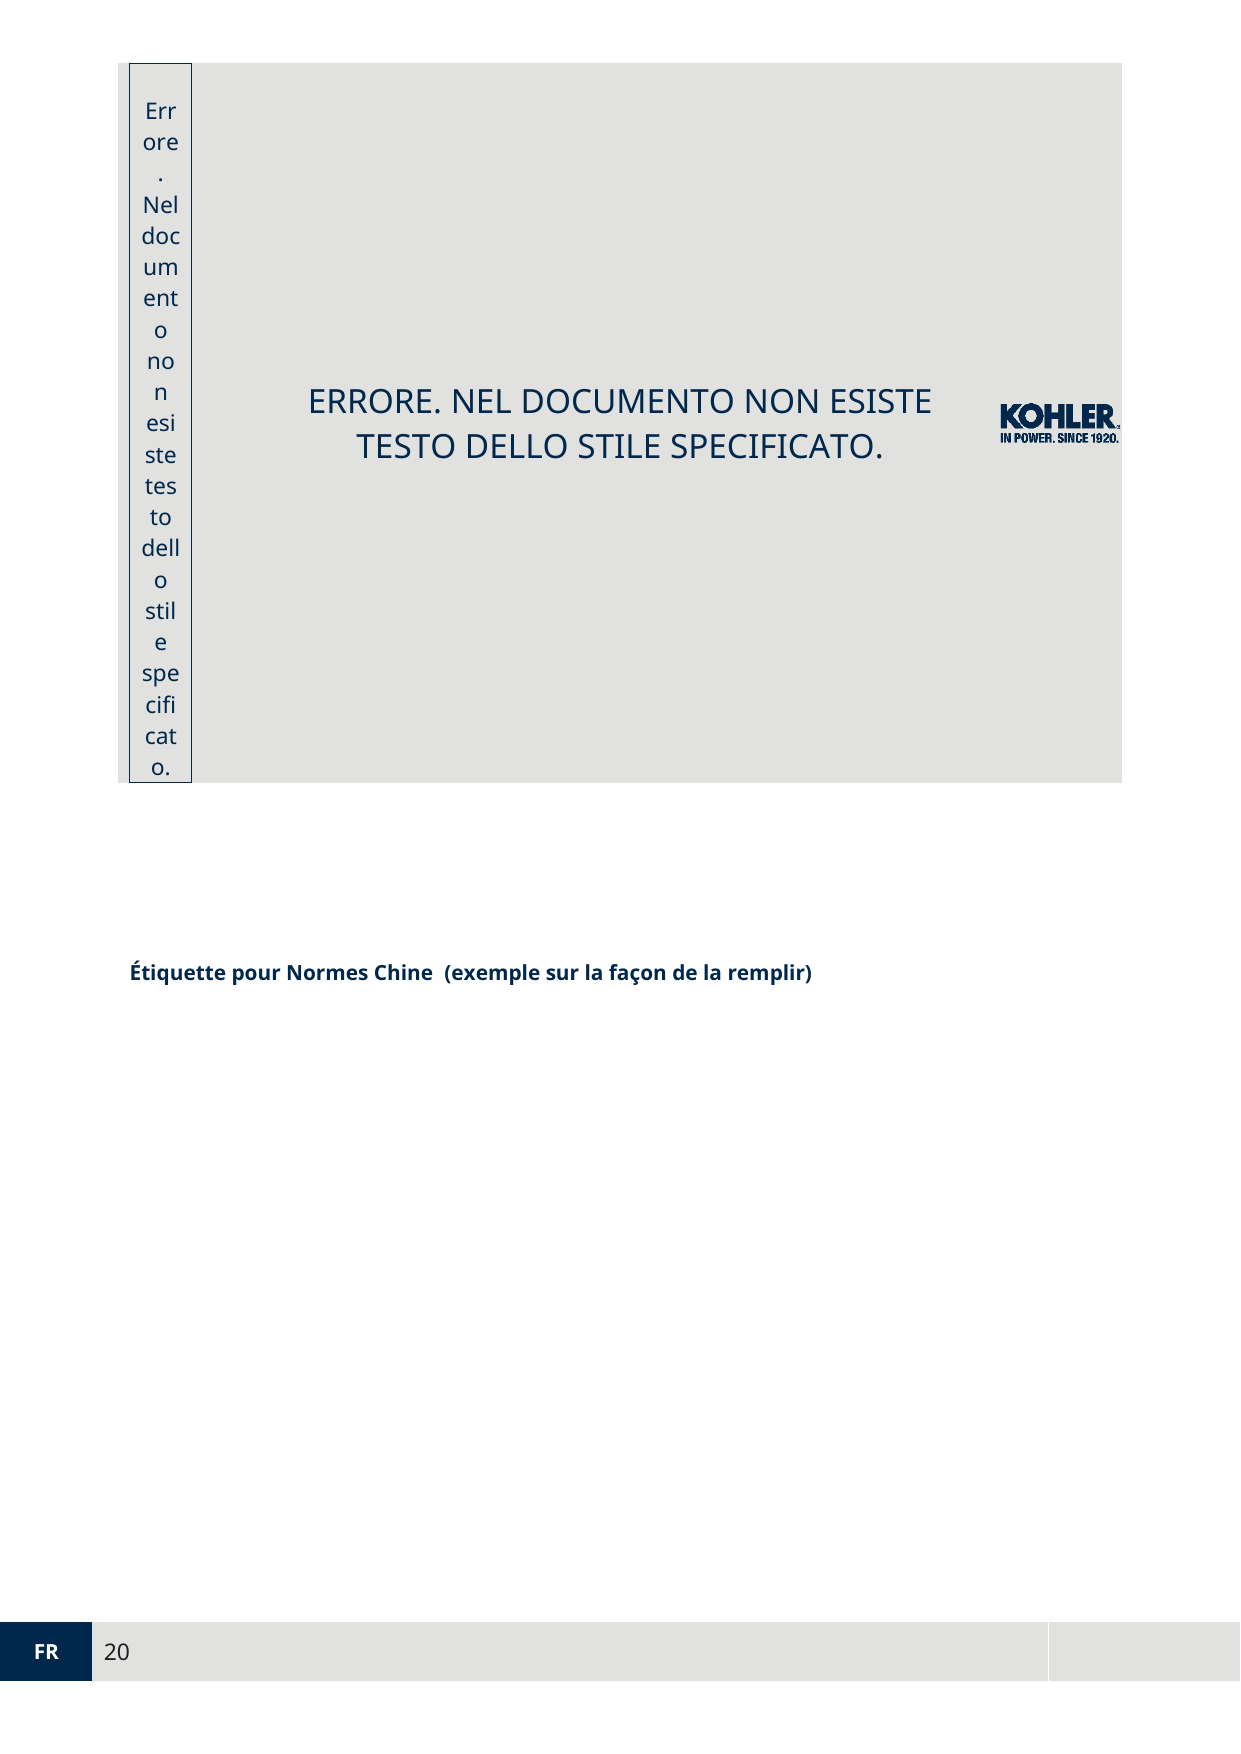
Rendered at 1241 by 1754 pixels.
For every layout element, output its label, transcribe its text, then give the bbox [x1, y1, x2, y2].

picture [1000, 403, 1121, 443]
table_header Étiquette pour Normes EPA (exemple sur la façon de la remplir) Tab. 1.1 Étiquette pour Normes Chine (exemple sur la façon de la remplir) Tab 1.2 Étiquette pour Normes Corée (exemple sur la façon de la remplir) Tab 1.3 [118, 815, 1122, 1067]
